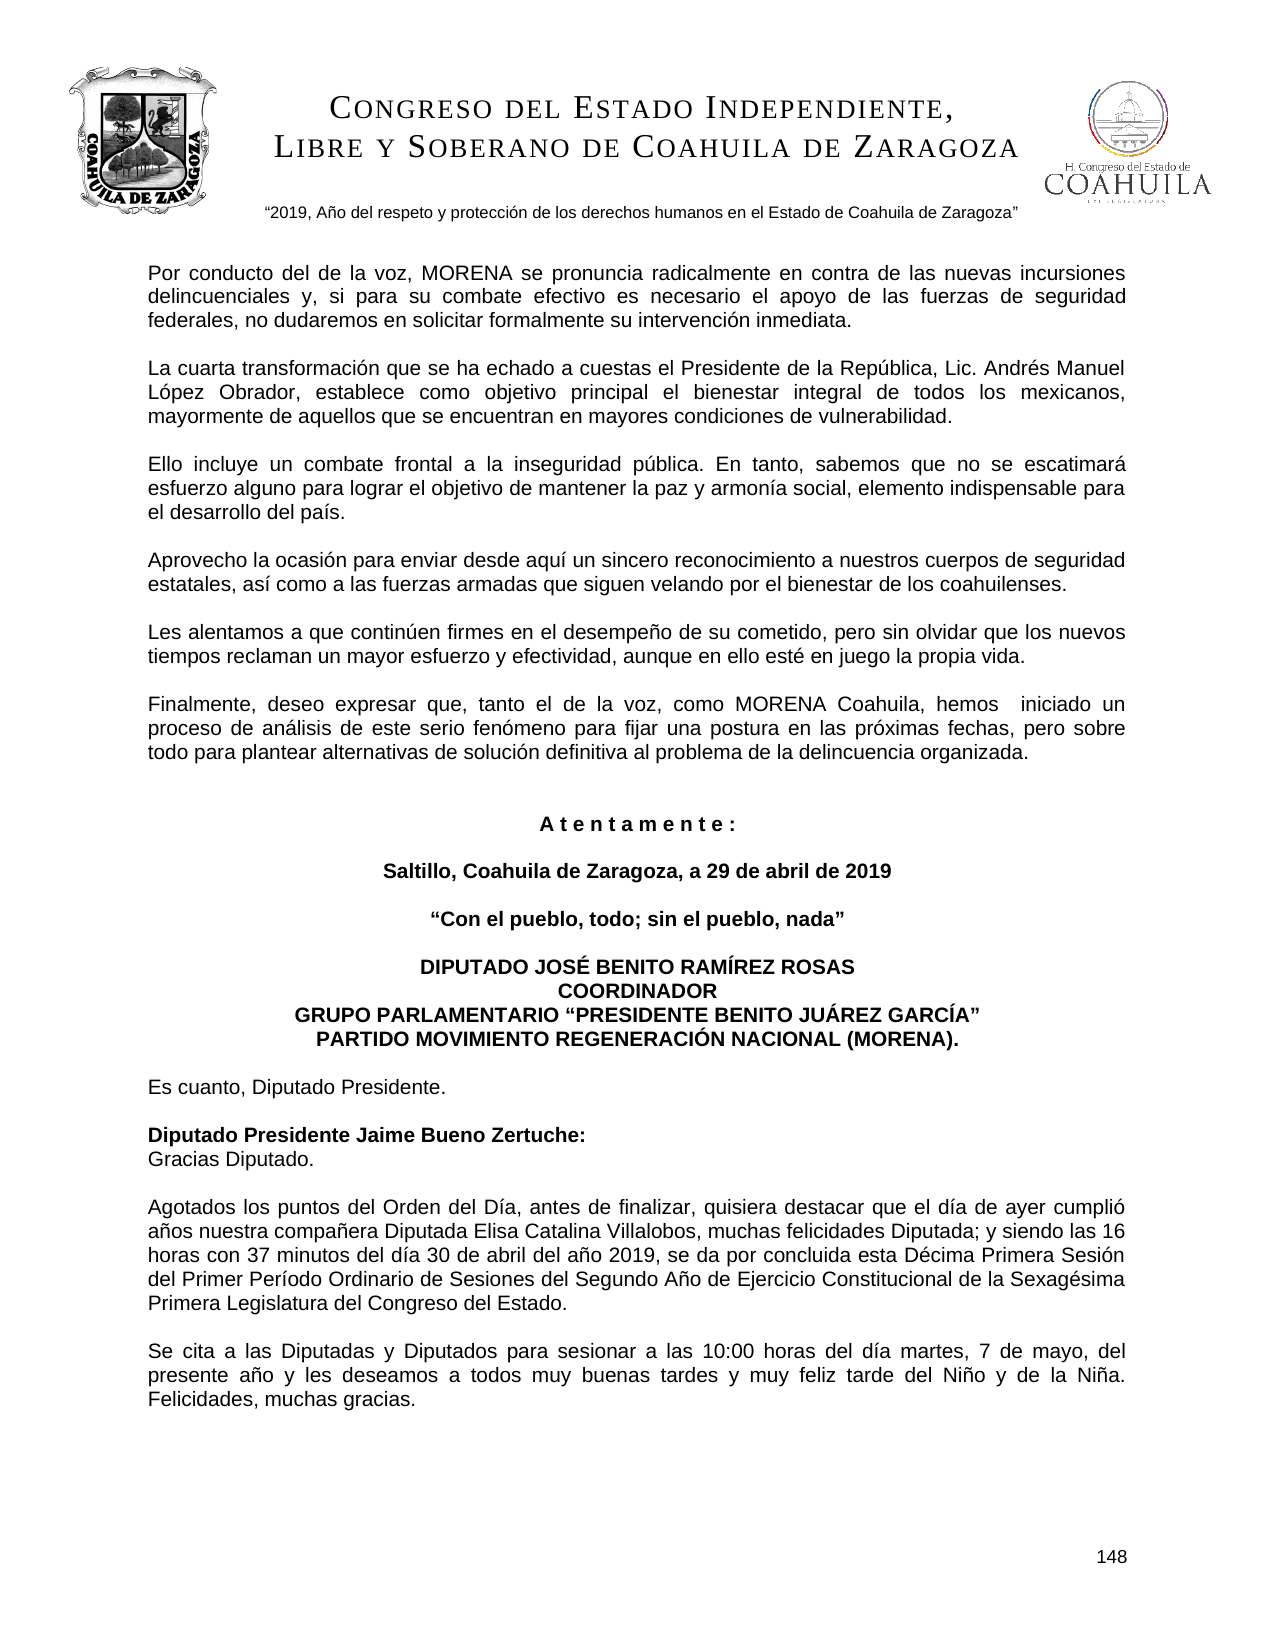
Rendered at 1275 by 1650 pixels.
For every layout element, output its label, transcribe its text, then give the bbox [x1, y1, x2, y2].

text Se cita a las Diputadas y Diputados para sesionar a las 10:00 horas del día martes, 7 de mayo, del presente año y les deseamos a todos muy buenas tardes y muy feliz tarde del Niño y de la Niña. Felicidades, muchas gracias. [148, 1338, 1127, 1410]
text Ello incluye un combate frontal a la inseguridad pública. En tanto, sabemos que no se escatimará esfuerzo alguno para lograr el objetivo de mantener la paz y armonía social, elemento indispensable para el desarrollo del país. [148, 452, 1127, 524]
text Agotados los puntos del Orden del Día, antes de finalizar, quisiera destacar que el día de ayer cumplió años nuestra compañera Diputada Elisa Catalina Villalobos, muchas felicidades Diputada; y siendo las 16 horas con 37 minutos del día 30 de abril del año 2019, se da por concluida esta Décima Primera Sesión del Primer Período Ordinario de Sesiones del Segundo Año de Ejercicio Constitucional de la Sexagésima Primera Legislatura del Congreso del Estado. [148, 1195, 1127, 1314]
text A t e n t a m e n t e : [148, 811, 1127, 835]
picture [68, 67, 217, 214]
text DIPUTADO JOSÉ BENITO RAMÍREZ ROSAS [148, 955, 1127, 979]
text Saltillo, Coahuila de Zaragoza, a 29 de abril de 2019 [148, 859, 1127, 883]
text Les alentamos a que continúen firmes en el desempeño de su cometido, pero sin olvidar que los nuevos tiempos reclaman un mayor esfuerzo y efectividad, aunque en ello esté en juego la propia vida. [148, 620, 1127, 668]
text Por conducto del de la voz, MORENA se pronuncia radicalmente en contra de las nuevas incursiones delincuenciales y, si para su combate efectivo es necesario el apoyo de las fuerzas de seguridad federales, no dudaremos en solicitar formalmente su intervención inmediata. [148, 260, 1127, 332]
text Es cuanto, Diputado Presidente. [148, 1075, 1127, 1099]
text La cuarta transformación que se ha echado a cuestas el Presidente de la República, Lic. Andrés Manuel López Obrador, establece como objetivo principal el bienestar integral de todos los mexicanos, mayormente de aquellos que se encuentran en mayores condiciones de vulnerabilidad. [148, 356, 1127, 428]
text COORDINADOR [148, 979, 1127, 1003]
text Finalmente, deseo expresar que, tanto el de la voz, como MORENA Coahuila, hemos iniciado un proceso de análisis de este serio fenómeno para fijar una postura en las próximas fechas, pero sobre todo para plantear alternativas de solución definitiva al problema de la delincuencia organizada. [148, 692, 1127, 763]
text Gracias Diputado. [148, 1147, 1127, 1171]
picture [1041, 78, 1216, 206]
text Aprovecho la ocasión para enviar desde aquí un sincero reconocimiento a nuestros cuerpos de seguridad estatales, así como a las fuerzas armadas que siguen velando por el bienestar de los coahuilenses. [148, 548, 1127, 596]
text Diputado Presidente Jaime Bueno Zertuche: [148, 1123, 1127, 1147]
text GRUPO PARLAMENTARIO “PRESIDENTE BENITO JUÁREZ GARCÍA” [148, 1003, 1127, 1027]
text PARTIDO MOVIMIENTO REGENERACIÓN NACIONAL (MORENA). [148, 1027, 1127, 1051]
text “Con el pueblo, todo; sin el pueblo, nada” [148, 907, 1127, 931]
